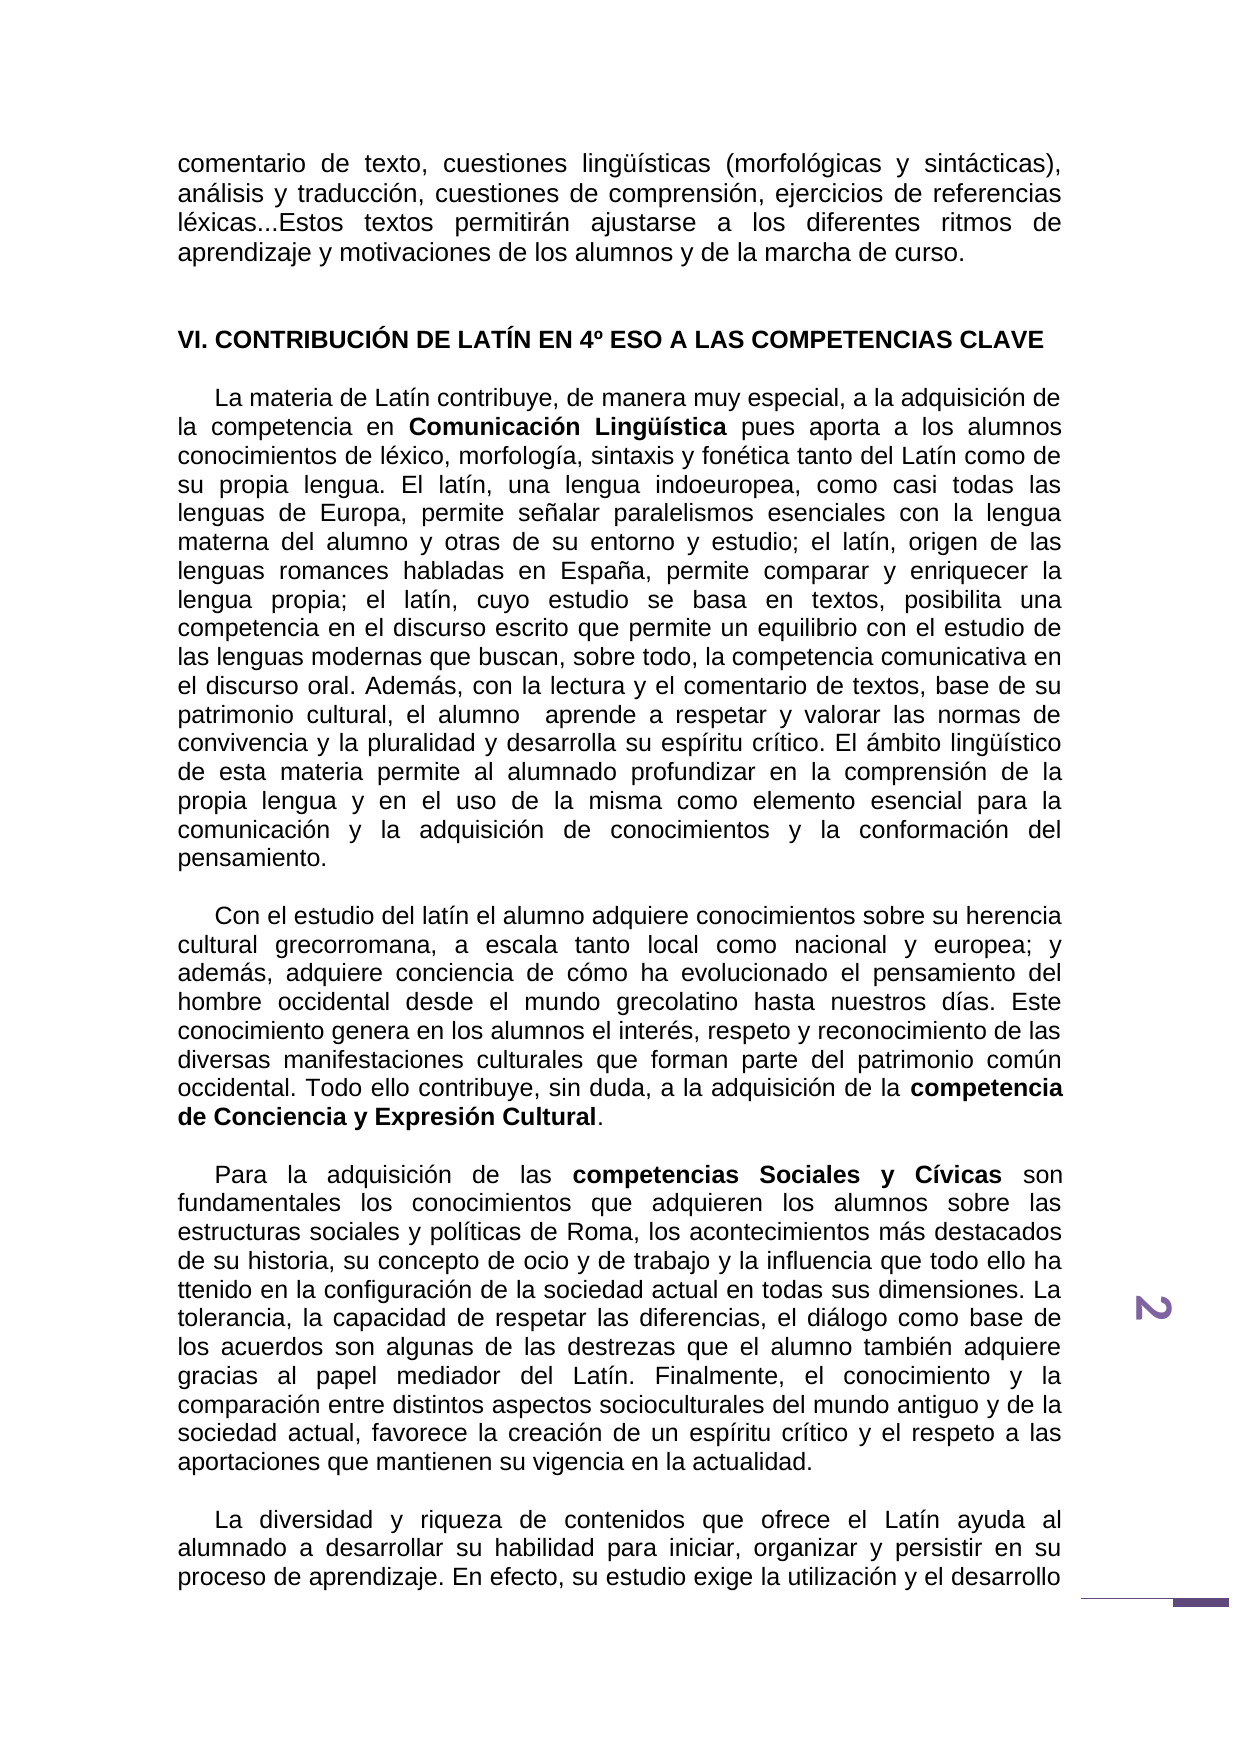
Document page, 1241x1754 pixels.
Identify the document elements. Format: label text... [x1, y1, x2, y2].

text La materia de Latín contribuye, de manera muy especial, a la adquisición de la competencia en Comunicación Lingüística pues aporta a los alumnos conocimientos de léxico, morfología, sintaxis y fonética tanto del Latín como de su propia lengua. El latín, una lengua indoeuropea, como casi todas las lenguas de Europa, permite señalar paralelismos esenciales con la lengua materna del alumno y otras de su entorno y estudio; el latín, origen de las lenguas romances habladas en España, permite comparar y enriquecer la lengua propia; el latín, cuyo estudio se basa en textos, posibilita una competencia en el discurso escrito que permite un equilibrio con el estudio de las lenguas modernas que buscan, sobre todo, la competencia comunicativa en el discurso oral. Además, con la lectura y el comentario de textos, base de su patrimonio cultural, el alumno aprende a respetar y valorar las normas de convivencia y la pluralidad y desarrolla su espíritu crítico. El ámbito lingüístico de esta materia permite al alumnado profundizar en la comprensión de la propia lengua y en el uso de la misma como elemento esencial para la comunicación y la adquisición de conocimientos y la conformación del pensamiento. [177, 383, 1063, 872]
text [177, 148, 1063, 267]
text Para la adquisición de las competencias Sociales y Cívicas son fundamentales los conocimientos que adquieren los alumnos sobre las estructuras sociales y políticas de Roma, los acontecimientos más destacados de su historia, su concepto de ocio y de trabajo y la influencia que todo ello ha ttenido en la configuración de la sociedad actual en todas sus dimensiones. La tolerancia, la capacidad de respetar las diferencias, el diálogo como base de los acuerdos son algunas de las destrezas que el alumno también adquiere gracias al papel mediador del Latín. Finalmente, el conocimiento y la comparación entre distintos aspectos socioculturales del mundo antiguo y de la sociedad actual, favorece la creación de un espíritu crítico y el respeto a las aportaciones que mantienen su vigencia en la actualidad. [177, 1160, 1063, 1476]
text VI. CONTRIBUCIÓN DE LATÍN EN 4º ESO A LAS COMPETENCIAS CLAVE [177, 325, 1063, 353]
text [177, 1505, 1063, 1591]
text Con el estudio del latín el alumno adquiere conocimientos sobre su herencia cultural grecorromana, a escala tanto local como nacional y europea; y además, adquiere conciencia de cómo ha evolucionado el pensamiento del hombre occidental desde el mundo grecolatino hasta nuestros días. Este conocimiento genera en los alumnos el interés, respeto y reconocimiento de las diversas manifestaciones culturales que forman parte del patrimonio común occidental. Todo ello contribuye, sin duda, a la adquisición de la competencia de Conciencia y Expresión Cultural. [177, 901, 1063, 1131]
